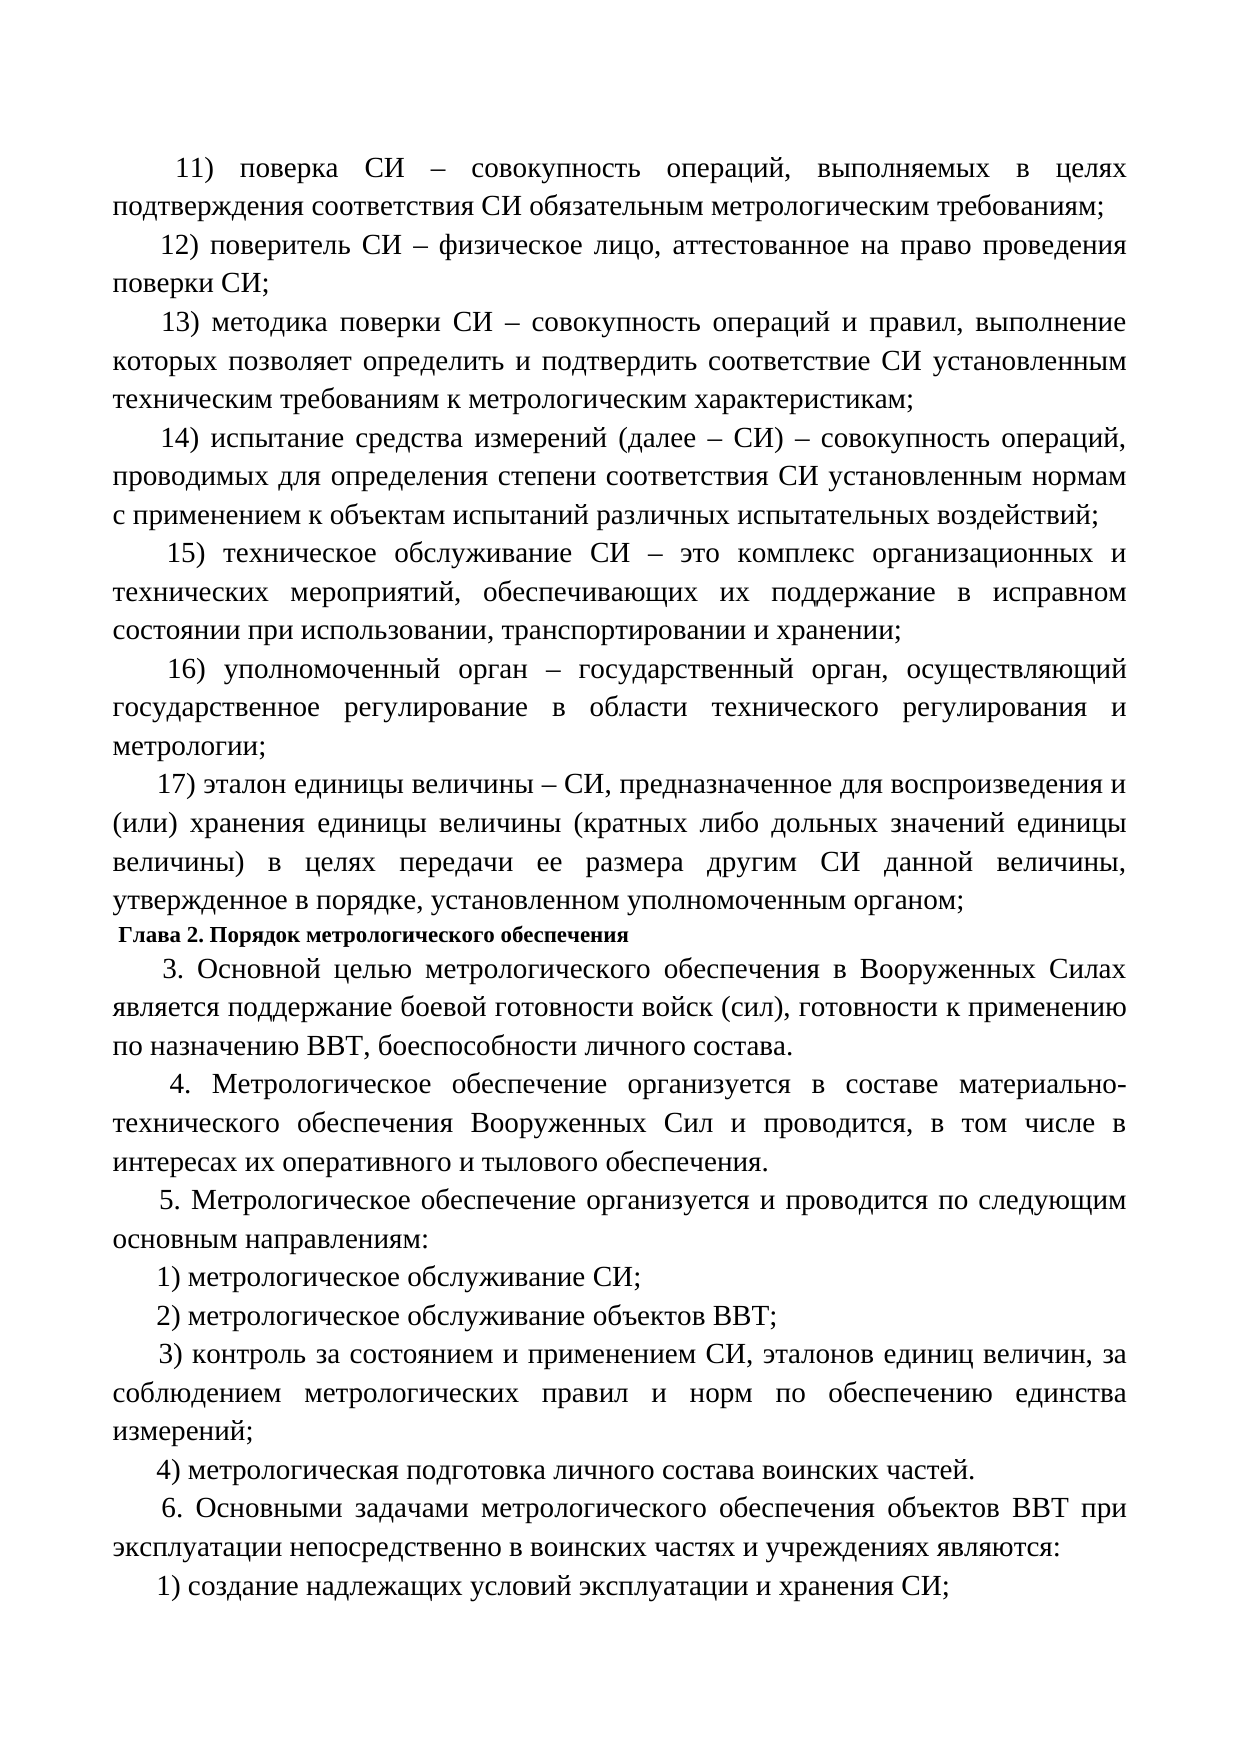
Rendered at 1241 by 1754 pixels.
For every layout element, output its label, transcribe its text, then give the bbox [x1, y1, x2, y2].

text 6. Основными задачами метрологического обеспечения объектов ВВТ при эксплуатации непосредственно в воинских частях и учреждениях являются: [112, 1491, 1128, 1563]
text 1) метрологическое обслуживание СИ; [112, 1259, 1128, 1293]
text Глава 2. Порядок метрологического обеспечения [112, 921, 1128, 947]
text 5. Метрологическое обеспечение организуется и проводится по следующим основным направлениям: [112, 1182, 1128, 1254]
text 3. Основной целью метрологического обеспечения в Вооруженных Силах является поддержание боевой готовности войск (сил), готовности к применению по назначению ВВТ, боеспособности личного состава. [112, 951, 1128, 1062]
text 16) уполномоченный орган – государственный орган, осуществляющий государственное регулирование в области технического регулирования и метрологии; [112, 651, 1128, 762]
text 14) испытание средства измерений (далее – СИ) – совокупность операций, проводимых для определения степени соответствия СИ установленным нормам с применением к объектам испытаний различных испытательных воздействий; [112, 420, 1128, 530]
text 15) техническое обслуживание СИ – это комплекс организационных и технических мероприятий, обеспечивающих их поддержание в исправном состоянии при использовании, транспортировании и хранении; [112, 535, 1128, 646]
text 2) метрологическое обслуживание объектов ВВТ; [112, 1298, 1128, 1331]
text 1) создание надлежащих условий эксплуатации и хранения СИ; [112, 1568, 1128, 1601]
text 13) методика поверки СИ – совокупность операций и правил, выполнение которых позволяет определить и подтвердить соответствие СИ установленным техническим требованиям к метрологическим характеристикам; [112, 304, 1128, 415]
text 11) поверка СИ – совокупность операций, выполняемых в целях подтверждения соответствия СИ обязательным метрологическим требованиям; [112, 150, 1128, 222]
text 3) контроль за состоянием и применением СИ, эталонов единиц величин, за соблюдением метрологических правил и норм по обеспечению единства измерений; [112, 1336, 1128, 1447]
text 17) эталон единицы величины – СИ, предназначенное для воспроизведения и (или) хранения единицы величины (кратных либо дольных значений единицы величины) в целях передачи ее размера другим СИ данной величины, утвержденное в порядке, установленном уполномоченным органом; [112, 767, 1128, 916]
text 12) поверитель СИ – физическое лицо, аттестованное на право проведения поверки СИ; [112, 227, 1128, 299]
text 4. Метрологическое обеспечение организуется в составе материально-технического обеспечения Вооруженных Сил и проводится, в том числе в интересах их оперативного и тылового обеспечения. [112, 1067, 1128, 1177]
text 4) метрологическая подготовка личного состава воинских частей. [112, 1452, 1128, 1486]
